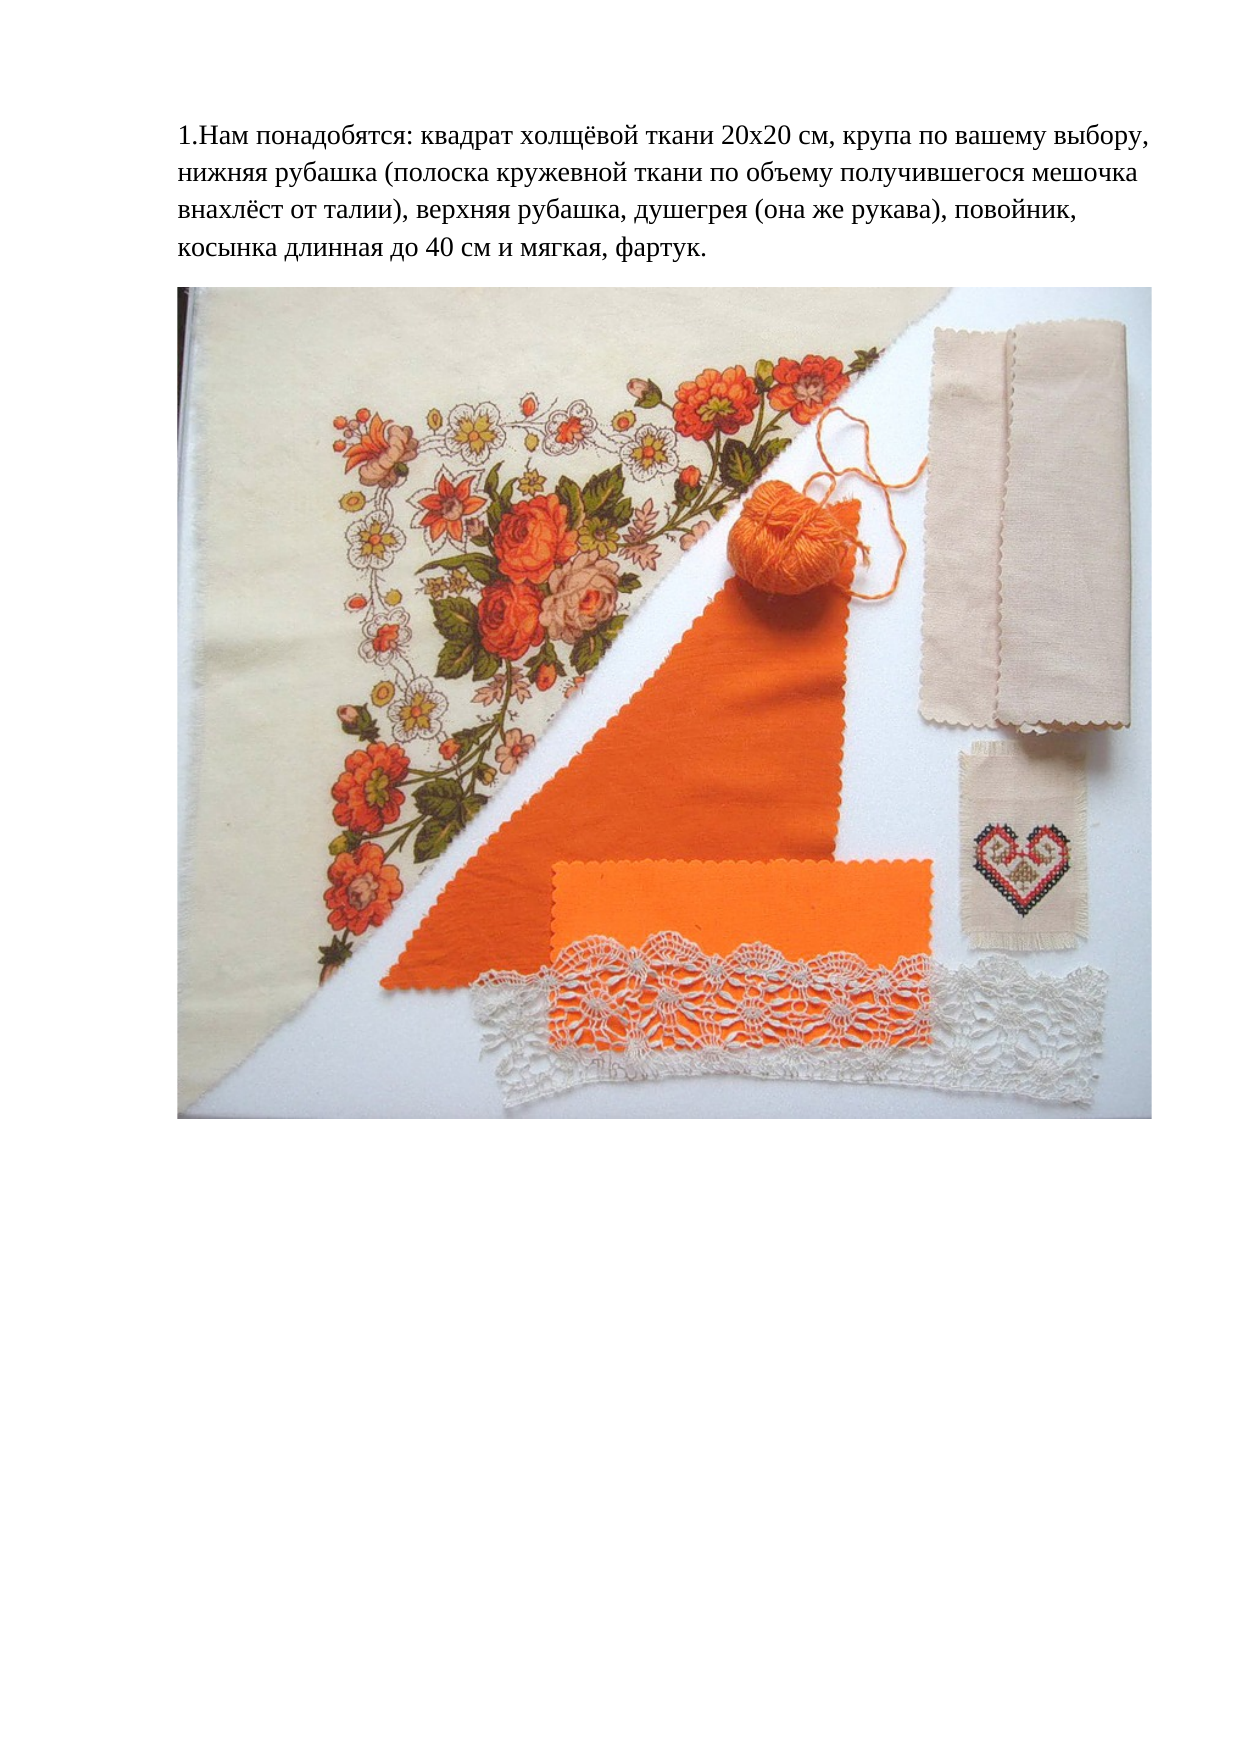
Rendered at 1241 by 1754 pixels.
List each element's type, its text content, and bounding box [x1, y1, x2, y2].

text 1.Нам понадобятся: квадрат холщёвой ткани 20х20 см, крупа по вашему выбору, нижняя рубашка (полоска кружевной ткани по объему получившегося мешочка внахлёст от талии), верхняя рубашка, душегрея (она же рукава), повойник, косынка длинная до 40 см и мягкая, фартук. [177, 118, 1152, 262]
picture [177, 287, 1152, 1119]
